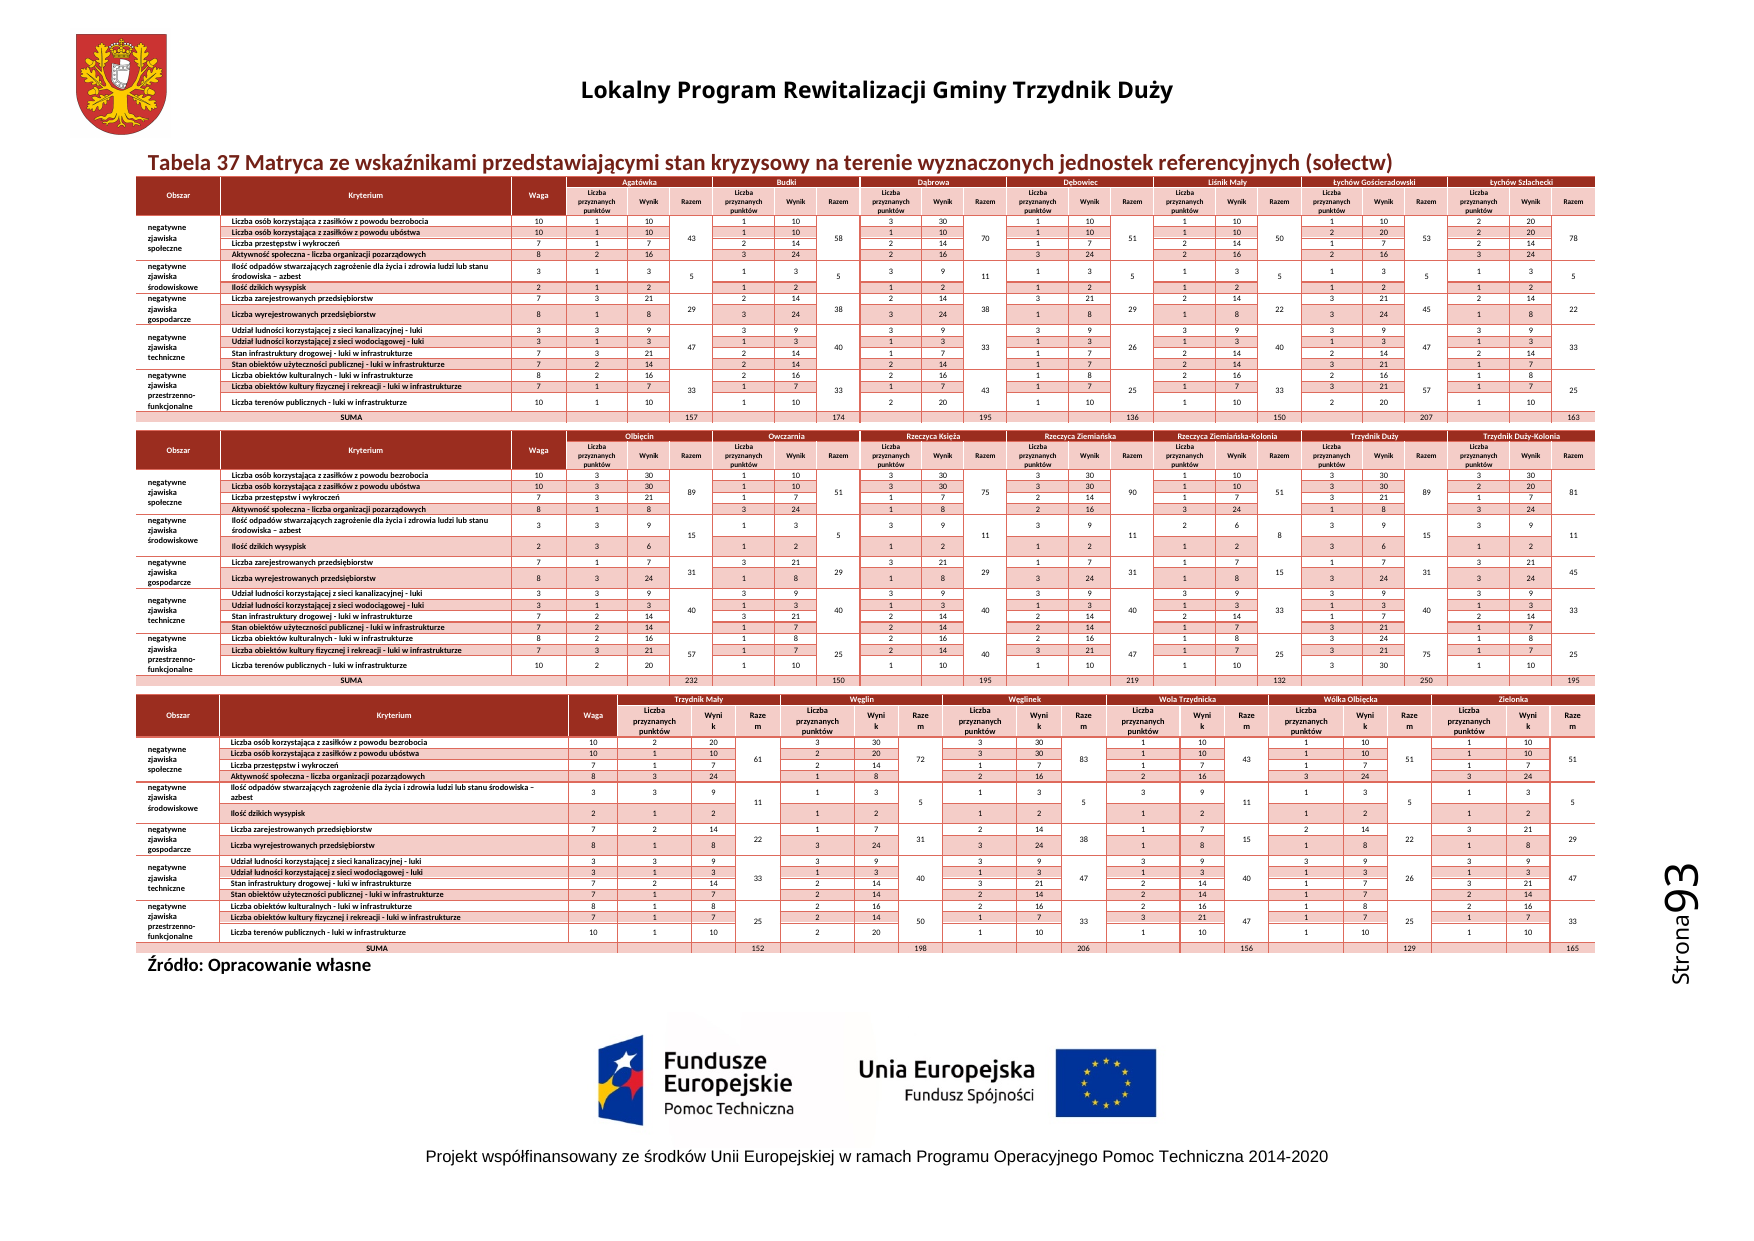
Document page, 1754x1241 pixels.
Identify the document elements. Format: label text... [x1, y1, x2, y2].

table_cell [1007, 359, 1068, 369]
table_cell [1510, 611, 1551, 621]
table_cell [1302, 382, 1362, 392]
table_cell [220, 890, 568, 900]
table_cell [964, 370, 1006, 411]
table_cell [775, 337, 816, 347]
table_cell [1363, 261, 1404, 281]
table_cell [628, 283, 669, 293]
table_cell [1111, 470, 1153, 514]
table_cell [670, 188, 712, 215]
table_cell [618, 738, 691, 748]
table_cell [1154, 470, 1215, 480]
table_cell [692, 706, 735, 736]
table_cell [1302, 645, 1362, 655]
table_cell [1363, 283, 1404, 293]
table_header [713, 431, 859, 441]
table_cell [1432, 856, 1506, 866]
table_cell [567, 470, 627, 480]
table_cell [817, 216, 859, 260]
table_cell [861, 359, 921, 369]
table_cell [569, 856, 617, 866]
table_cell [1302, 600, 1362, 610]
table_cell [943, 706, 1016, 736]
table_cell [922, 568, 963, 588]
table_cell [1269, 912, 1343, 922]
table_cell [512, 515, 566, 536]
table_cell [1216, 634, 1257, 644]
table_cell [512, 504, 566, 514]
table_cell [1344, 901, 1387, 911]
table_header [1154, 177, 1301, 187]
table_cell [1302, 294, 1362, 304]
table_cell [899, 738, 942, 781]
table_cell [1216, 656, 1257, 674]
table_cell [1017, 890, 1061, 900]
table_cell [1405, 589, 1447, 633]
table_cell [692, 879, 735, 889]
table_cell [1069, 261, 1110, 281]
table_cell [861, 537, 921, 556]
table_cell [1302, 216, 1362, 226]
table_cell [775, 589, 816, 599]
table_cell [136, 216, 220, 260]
text Tabela 37 Matryca ze wskaźnikami przedstawiającymi stan kryzysowy na terenie wyznaczonych jednostek referencyjnych (sołectw) [148, 148, 1606, 176]
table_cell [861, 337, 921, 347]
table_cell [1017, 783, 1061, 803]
text Źródło: Opracowanie własne [148, 953, 1606, 976]
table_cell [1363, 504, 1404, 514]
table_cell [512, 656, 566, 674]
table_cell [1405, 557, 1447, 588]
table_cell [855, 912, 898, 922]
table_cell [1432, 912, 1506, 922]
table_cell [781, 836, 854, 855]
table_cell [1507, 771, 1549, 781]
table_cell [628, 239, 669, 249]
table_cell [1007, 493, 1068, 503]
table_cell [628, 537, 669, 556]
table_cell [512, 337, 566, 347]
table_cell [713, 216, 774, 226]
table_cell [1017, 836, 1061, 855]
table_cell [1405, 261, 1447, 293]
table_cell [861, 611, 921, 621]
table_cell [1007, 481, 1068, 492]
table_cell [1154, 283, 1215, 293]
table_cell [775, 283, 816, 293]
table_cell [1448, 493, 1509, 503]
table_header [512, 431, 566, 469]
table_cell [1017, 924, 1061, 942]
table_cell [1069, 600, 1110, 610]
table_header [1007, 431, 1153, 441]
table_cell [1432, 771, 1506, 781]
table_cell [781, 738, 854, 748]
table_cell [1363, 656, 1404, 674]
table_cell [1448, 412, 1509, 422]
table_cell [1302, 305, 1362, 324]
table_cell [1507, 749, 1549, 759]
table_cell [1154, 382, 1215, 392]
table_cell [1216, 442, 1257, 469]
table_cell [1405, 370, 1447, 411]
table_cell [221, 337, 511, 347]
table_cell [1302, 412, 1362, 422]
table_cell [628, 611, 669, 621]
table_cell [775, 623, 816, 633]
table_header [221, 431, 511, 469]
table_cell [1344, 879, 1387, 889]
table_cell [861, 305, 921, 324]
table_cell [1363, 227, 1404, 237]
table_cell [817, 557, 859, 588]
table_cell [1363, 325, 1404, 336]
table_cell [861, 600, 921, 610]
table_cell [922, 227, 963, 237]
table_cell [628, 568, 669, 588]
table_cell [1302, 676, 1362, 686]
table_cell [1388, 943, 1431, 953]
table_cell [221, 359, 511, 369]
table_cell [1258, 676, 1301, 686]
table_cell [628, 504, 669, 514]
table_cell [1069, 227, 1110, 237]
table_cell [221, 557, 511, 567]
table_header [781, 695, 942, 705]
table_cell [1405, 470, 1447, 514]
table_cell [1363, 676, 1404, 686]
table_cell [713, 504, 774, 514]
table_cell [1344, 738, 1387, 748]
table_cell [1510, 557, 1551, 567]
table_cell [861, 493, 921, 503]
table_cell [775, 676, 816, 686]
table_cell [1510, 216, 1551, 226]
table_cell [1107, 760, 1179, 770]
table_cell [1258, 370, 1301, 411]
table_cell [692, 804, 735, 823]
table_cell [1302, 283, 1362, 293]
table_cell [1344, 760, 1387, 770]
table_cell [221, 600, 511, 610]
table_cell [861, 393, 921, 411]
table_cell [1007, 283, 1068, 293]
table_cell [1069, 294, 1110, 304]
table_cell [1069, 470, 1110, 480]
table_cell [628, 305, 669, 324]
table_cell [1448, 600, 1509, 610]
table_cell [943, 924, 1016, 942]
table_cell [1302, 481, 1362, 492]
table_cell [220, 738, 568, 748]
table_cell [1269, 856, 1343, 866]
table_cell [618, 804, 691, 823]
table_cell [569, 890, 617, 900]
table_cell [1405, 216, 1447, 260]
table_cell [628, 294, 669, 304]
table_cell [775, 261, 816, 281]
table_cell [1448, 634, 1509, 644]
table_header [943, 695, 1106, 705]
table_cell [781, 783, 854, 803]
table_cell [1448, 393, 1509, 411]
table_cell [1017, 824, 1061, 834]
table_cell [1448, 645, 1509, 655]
picture [576, 1012, 1178, 1148]
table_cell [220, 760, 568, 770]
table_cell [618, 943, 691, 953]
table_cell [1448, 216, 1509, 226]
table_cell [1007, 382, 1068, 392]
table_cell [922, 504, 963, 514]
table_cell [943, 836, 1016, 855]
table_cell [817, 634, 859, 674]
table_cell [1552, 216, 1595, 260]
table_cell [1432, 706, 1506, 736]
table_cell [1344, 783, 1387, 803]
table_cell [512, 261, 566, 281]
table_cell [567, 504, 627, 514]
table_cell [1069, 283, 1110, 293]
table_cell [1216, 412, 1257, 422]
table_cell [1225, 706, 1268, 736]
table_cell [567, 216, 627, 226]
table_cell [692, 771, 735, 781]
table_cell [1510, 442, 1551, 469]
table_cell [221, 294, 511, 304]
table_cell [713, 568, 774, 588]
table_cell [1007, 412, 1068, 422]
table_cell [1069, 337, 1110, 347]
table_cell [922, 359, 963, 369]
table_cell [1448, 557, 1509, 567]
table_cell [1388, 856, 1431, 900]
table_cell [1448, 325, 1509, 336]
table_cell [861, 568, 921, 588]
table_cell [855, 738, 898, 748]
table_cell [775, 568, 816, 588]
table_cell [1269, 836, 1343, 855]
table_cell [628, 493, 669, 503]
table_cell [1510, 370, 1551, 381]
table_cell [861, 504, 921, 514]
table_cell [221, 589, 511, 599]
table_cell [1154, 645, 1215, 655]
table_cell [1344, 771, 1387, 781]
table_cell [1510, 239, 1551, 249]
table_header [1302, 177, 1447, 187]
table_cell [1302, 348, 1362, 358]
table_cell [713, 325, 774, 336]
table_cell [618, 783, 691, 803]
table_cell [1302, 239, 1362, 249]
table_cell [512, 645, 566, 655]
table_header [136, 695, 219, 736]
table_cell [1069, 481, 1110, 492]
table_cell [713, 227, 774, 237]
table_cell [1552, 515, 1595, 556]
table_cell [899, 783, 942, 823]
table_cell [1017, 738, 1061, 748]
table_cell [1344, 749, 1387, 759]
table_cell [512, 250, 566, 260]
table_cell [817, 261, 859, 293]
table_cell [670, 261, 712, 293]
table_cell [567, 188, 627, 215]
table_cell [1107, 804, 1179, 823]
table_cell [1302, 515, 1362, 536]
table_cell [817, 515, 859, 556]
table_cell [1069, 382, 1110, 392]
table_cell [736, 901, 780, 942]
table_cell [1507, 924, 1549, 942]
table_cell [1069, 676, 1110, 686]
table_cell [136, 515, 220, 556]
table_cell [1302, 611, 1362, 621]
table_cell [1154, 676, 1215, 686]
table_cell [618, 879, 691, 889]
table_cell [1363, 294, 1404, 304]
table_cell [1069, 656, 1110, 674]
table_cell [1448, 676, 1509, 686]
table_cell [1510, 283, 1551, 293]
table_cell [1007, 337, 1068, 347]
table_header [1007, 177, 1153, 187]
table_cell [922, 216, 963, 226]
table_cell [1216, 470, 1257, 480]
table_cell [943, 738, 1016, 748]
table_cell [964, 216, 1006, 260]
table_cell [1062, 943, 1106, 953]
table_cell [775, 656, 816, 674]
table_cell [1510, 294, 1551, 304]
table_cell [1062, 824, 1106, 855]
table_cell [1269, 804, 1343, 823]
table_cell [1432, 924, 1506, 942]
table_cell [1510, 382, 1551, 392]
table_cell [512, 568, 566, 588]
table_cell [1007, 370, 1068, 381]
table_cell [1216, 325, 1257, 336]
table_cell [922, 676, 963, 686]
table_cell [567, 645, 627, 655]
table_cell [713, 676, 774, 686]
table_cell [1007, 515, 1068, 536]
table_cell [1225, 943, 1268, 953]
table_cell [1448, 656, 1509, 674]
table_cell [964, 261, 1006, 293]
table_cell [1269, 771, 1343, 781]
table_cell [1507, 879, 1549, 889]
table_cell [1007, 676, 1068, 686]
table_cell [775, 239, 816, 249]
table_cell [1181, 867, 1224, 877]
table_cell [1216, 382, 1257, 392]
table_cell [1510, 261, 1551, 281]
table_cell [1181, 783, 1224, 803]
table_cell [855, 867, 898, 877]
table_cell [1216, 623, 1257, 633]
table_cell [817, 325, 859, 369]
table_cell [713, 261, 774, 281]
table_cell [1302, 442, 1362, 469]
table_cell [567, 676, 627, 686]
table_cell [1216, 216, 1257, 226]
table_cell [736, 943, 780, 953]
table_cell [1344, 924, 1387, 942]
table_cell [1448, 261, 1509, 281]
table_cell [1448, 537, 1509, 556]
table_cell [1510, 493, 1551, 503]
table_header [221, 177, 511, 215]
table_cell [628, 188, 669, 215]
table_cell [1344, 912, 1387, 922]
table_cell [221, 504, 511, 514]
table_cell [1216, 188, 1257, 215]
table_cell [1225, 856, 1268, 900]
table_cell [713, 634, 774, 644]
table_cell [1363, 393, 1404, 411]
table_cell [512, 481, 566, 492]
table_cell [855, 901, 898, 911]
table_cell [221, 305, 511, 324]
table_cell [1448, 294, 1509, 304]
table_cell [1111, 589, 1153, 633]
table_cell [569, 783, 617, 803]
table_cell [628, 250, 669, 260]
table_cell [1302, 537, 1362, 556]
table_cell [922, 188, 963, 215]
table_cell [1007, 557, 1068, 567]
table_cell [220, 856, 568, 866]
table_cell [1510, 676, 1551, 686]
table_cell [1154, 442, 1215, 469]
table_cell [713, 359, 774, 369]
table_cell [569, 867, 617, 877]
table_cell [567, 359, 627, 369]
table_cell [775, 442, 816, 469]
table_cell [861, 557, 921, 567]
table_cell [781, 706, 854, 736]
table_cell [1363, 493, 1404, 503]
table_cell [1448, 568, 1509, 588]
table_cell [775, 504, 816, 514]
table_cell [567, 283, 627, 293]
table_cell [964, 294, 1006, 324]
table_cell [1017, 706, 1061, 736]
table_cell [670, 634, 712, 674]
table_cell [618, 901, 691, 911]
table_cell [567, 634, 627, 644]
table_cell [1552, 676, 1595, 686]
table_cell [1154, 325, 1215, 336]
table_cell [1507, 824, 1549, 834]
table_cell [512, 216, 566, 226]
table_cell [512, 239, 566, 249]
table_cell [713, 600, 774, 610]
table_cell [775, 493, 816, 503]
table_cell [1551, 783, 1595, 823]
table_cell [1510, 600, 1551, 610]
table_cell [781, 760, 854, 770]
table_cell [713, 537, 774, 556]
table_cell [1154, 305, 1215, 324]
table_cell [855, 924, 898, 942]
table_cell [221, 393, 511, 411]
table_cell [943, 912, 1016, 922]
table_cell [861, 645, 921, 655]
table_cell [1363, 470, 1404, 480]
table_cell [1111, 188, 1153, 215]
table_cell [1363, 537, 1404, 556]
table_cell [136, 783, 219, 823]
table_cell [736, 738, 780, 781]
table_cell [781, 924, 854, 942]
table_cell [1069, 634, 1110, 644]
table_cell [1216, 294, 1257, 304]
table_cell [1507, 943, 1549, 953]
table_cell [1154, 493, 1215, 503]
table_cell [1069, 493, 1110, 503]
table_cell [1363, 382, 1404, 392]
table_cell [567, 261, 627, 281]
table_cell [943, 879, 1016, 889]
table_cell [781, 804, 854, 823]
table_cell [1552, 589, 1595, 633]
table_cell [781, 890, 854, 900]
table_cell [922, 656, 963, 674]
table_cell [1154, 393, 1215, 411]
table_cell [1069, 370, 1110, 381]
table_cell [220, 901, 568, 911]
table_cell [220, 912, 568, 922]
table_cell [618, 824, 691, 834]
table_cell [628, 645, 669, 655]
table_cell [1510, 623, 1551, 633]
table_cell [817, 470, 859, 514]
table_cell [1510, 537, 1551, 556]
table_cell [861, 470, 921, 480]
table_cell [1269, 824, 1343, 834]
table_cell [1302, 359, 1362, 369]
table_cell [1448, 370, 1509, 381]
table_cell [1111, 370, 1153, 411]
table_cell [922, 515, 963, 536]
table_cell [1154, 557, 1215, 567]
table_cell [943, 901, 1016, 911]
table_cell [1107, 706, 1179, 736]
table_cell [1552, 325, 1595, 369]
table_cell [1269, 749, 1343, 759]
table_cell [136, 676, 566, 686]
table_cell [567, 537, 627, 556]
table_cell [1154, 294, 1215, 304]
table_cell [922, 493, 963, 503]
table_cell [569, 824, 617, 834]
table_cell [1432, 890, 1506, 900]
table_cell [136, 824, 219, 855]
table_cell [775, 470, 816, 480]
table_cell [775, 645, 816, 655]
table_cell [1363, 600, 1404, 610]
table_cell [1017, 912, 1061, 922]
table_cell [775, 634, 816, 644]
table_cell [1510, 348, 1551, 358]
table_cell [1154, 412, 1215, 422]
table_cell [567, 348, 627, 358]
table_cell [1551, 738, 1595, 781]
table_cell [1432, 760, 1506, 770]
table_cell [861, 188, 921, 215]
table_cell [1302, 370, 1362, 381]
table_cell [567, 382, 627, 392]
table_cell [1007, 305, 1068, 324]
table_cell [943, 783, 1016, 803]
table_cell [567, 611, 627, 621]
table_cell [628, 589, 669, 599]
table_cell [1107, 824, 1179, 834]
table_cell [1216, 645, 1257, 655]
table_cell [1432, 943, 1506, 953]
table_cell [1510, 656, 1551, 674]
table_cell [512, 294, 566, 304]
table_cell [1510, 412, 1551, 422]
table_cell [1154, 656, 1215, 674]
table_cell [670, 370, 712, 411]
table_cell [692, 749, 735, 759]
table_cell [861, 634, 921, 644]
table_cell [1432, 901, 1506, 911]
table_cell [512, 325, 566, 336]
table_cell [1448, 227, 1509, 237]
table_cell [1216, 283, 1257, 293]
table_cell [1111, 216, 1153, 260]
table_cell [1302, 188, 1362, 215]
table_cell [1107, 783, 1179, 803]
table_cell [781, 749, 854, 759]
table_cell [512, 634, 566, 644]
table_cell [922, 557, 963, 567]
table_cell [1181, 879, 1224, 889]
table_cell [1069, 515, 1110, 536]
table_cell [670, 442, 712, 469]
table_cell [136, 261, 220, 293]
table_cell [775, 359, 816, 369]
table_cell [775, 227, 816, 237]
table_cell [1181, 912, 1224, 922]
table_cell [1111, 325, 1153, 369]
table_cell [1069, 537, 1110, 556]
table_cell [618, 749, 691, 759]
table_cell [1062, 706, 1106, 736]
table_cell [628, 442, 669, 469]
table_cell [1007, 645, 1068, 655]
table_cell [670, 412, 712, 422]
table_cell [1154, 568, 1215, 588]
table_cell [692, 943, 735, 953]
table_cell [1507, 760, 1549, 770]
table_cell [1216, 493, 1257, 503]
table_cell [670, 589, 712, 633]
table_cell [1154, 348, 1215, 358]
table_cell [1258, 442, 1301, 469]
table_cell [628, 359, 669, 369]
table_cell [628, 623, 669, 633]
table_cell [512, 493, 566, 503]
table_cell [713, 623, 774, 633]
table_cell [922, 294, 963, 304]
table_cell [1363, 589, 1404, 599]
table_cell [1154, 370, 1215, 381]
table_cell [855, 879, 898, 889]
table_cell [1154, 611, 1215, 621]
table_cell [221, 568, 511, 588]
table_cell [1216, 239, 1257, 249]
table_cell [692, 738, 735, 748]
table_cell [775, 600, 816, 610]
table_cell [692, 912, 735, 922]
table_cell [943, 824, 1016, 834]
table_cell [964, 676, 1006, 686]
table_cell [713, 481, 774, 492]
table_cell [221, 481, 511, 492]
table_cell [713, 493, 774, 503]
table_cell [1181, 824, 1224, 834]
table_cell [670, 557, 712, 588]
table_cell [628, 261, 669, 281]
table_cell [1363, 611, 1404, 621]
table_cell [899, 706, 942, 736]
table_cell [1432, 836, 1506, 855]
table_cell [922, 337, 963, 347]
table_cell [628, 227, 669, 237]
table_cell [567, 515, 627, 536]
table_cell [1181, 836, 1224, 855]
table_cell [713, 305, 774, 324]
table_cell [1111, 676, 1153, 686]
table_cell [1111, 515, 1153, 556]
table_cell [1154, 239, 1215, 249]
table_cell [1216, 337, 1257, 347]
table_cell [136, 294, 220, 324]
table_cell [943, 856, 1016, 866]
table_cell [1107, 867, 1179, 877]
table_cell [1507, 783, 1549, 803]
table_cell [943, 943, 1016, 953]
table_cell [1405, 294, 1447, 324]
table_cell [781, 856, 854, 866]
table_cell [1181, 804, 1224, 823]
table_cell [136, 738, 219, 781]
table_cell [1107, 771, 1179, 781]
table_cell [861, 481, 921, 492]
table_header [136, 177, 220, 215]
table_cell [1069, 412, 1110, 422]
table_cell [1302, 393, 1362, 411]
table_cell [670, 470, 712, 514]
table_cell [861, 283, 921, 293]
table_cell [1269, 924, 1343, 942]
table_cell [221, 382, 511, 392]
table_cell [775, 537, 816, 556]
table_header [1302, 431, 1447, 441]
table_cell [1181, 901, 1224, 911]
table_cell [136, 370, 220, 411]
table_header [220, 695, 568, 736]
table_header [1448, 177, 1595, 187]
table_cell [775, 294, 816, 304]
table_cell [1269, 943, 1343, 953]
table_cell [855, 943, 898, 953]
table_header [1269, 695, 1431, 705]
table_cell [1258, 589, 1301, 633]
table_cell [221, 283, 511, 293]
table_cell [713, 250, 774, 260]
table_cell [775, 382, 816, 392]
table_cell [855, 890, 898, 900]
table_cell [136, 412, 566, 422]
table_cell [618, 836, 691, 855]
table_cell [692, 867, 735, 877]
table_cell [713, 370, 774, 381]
picture [70, 28, 172, 138]
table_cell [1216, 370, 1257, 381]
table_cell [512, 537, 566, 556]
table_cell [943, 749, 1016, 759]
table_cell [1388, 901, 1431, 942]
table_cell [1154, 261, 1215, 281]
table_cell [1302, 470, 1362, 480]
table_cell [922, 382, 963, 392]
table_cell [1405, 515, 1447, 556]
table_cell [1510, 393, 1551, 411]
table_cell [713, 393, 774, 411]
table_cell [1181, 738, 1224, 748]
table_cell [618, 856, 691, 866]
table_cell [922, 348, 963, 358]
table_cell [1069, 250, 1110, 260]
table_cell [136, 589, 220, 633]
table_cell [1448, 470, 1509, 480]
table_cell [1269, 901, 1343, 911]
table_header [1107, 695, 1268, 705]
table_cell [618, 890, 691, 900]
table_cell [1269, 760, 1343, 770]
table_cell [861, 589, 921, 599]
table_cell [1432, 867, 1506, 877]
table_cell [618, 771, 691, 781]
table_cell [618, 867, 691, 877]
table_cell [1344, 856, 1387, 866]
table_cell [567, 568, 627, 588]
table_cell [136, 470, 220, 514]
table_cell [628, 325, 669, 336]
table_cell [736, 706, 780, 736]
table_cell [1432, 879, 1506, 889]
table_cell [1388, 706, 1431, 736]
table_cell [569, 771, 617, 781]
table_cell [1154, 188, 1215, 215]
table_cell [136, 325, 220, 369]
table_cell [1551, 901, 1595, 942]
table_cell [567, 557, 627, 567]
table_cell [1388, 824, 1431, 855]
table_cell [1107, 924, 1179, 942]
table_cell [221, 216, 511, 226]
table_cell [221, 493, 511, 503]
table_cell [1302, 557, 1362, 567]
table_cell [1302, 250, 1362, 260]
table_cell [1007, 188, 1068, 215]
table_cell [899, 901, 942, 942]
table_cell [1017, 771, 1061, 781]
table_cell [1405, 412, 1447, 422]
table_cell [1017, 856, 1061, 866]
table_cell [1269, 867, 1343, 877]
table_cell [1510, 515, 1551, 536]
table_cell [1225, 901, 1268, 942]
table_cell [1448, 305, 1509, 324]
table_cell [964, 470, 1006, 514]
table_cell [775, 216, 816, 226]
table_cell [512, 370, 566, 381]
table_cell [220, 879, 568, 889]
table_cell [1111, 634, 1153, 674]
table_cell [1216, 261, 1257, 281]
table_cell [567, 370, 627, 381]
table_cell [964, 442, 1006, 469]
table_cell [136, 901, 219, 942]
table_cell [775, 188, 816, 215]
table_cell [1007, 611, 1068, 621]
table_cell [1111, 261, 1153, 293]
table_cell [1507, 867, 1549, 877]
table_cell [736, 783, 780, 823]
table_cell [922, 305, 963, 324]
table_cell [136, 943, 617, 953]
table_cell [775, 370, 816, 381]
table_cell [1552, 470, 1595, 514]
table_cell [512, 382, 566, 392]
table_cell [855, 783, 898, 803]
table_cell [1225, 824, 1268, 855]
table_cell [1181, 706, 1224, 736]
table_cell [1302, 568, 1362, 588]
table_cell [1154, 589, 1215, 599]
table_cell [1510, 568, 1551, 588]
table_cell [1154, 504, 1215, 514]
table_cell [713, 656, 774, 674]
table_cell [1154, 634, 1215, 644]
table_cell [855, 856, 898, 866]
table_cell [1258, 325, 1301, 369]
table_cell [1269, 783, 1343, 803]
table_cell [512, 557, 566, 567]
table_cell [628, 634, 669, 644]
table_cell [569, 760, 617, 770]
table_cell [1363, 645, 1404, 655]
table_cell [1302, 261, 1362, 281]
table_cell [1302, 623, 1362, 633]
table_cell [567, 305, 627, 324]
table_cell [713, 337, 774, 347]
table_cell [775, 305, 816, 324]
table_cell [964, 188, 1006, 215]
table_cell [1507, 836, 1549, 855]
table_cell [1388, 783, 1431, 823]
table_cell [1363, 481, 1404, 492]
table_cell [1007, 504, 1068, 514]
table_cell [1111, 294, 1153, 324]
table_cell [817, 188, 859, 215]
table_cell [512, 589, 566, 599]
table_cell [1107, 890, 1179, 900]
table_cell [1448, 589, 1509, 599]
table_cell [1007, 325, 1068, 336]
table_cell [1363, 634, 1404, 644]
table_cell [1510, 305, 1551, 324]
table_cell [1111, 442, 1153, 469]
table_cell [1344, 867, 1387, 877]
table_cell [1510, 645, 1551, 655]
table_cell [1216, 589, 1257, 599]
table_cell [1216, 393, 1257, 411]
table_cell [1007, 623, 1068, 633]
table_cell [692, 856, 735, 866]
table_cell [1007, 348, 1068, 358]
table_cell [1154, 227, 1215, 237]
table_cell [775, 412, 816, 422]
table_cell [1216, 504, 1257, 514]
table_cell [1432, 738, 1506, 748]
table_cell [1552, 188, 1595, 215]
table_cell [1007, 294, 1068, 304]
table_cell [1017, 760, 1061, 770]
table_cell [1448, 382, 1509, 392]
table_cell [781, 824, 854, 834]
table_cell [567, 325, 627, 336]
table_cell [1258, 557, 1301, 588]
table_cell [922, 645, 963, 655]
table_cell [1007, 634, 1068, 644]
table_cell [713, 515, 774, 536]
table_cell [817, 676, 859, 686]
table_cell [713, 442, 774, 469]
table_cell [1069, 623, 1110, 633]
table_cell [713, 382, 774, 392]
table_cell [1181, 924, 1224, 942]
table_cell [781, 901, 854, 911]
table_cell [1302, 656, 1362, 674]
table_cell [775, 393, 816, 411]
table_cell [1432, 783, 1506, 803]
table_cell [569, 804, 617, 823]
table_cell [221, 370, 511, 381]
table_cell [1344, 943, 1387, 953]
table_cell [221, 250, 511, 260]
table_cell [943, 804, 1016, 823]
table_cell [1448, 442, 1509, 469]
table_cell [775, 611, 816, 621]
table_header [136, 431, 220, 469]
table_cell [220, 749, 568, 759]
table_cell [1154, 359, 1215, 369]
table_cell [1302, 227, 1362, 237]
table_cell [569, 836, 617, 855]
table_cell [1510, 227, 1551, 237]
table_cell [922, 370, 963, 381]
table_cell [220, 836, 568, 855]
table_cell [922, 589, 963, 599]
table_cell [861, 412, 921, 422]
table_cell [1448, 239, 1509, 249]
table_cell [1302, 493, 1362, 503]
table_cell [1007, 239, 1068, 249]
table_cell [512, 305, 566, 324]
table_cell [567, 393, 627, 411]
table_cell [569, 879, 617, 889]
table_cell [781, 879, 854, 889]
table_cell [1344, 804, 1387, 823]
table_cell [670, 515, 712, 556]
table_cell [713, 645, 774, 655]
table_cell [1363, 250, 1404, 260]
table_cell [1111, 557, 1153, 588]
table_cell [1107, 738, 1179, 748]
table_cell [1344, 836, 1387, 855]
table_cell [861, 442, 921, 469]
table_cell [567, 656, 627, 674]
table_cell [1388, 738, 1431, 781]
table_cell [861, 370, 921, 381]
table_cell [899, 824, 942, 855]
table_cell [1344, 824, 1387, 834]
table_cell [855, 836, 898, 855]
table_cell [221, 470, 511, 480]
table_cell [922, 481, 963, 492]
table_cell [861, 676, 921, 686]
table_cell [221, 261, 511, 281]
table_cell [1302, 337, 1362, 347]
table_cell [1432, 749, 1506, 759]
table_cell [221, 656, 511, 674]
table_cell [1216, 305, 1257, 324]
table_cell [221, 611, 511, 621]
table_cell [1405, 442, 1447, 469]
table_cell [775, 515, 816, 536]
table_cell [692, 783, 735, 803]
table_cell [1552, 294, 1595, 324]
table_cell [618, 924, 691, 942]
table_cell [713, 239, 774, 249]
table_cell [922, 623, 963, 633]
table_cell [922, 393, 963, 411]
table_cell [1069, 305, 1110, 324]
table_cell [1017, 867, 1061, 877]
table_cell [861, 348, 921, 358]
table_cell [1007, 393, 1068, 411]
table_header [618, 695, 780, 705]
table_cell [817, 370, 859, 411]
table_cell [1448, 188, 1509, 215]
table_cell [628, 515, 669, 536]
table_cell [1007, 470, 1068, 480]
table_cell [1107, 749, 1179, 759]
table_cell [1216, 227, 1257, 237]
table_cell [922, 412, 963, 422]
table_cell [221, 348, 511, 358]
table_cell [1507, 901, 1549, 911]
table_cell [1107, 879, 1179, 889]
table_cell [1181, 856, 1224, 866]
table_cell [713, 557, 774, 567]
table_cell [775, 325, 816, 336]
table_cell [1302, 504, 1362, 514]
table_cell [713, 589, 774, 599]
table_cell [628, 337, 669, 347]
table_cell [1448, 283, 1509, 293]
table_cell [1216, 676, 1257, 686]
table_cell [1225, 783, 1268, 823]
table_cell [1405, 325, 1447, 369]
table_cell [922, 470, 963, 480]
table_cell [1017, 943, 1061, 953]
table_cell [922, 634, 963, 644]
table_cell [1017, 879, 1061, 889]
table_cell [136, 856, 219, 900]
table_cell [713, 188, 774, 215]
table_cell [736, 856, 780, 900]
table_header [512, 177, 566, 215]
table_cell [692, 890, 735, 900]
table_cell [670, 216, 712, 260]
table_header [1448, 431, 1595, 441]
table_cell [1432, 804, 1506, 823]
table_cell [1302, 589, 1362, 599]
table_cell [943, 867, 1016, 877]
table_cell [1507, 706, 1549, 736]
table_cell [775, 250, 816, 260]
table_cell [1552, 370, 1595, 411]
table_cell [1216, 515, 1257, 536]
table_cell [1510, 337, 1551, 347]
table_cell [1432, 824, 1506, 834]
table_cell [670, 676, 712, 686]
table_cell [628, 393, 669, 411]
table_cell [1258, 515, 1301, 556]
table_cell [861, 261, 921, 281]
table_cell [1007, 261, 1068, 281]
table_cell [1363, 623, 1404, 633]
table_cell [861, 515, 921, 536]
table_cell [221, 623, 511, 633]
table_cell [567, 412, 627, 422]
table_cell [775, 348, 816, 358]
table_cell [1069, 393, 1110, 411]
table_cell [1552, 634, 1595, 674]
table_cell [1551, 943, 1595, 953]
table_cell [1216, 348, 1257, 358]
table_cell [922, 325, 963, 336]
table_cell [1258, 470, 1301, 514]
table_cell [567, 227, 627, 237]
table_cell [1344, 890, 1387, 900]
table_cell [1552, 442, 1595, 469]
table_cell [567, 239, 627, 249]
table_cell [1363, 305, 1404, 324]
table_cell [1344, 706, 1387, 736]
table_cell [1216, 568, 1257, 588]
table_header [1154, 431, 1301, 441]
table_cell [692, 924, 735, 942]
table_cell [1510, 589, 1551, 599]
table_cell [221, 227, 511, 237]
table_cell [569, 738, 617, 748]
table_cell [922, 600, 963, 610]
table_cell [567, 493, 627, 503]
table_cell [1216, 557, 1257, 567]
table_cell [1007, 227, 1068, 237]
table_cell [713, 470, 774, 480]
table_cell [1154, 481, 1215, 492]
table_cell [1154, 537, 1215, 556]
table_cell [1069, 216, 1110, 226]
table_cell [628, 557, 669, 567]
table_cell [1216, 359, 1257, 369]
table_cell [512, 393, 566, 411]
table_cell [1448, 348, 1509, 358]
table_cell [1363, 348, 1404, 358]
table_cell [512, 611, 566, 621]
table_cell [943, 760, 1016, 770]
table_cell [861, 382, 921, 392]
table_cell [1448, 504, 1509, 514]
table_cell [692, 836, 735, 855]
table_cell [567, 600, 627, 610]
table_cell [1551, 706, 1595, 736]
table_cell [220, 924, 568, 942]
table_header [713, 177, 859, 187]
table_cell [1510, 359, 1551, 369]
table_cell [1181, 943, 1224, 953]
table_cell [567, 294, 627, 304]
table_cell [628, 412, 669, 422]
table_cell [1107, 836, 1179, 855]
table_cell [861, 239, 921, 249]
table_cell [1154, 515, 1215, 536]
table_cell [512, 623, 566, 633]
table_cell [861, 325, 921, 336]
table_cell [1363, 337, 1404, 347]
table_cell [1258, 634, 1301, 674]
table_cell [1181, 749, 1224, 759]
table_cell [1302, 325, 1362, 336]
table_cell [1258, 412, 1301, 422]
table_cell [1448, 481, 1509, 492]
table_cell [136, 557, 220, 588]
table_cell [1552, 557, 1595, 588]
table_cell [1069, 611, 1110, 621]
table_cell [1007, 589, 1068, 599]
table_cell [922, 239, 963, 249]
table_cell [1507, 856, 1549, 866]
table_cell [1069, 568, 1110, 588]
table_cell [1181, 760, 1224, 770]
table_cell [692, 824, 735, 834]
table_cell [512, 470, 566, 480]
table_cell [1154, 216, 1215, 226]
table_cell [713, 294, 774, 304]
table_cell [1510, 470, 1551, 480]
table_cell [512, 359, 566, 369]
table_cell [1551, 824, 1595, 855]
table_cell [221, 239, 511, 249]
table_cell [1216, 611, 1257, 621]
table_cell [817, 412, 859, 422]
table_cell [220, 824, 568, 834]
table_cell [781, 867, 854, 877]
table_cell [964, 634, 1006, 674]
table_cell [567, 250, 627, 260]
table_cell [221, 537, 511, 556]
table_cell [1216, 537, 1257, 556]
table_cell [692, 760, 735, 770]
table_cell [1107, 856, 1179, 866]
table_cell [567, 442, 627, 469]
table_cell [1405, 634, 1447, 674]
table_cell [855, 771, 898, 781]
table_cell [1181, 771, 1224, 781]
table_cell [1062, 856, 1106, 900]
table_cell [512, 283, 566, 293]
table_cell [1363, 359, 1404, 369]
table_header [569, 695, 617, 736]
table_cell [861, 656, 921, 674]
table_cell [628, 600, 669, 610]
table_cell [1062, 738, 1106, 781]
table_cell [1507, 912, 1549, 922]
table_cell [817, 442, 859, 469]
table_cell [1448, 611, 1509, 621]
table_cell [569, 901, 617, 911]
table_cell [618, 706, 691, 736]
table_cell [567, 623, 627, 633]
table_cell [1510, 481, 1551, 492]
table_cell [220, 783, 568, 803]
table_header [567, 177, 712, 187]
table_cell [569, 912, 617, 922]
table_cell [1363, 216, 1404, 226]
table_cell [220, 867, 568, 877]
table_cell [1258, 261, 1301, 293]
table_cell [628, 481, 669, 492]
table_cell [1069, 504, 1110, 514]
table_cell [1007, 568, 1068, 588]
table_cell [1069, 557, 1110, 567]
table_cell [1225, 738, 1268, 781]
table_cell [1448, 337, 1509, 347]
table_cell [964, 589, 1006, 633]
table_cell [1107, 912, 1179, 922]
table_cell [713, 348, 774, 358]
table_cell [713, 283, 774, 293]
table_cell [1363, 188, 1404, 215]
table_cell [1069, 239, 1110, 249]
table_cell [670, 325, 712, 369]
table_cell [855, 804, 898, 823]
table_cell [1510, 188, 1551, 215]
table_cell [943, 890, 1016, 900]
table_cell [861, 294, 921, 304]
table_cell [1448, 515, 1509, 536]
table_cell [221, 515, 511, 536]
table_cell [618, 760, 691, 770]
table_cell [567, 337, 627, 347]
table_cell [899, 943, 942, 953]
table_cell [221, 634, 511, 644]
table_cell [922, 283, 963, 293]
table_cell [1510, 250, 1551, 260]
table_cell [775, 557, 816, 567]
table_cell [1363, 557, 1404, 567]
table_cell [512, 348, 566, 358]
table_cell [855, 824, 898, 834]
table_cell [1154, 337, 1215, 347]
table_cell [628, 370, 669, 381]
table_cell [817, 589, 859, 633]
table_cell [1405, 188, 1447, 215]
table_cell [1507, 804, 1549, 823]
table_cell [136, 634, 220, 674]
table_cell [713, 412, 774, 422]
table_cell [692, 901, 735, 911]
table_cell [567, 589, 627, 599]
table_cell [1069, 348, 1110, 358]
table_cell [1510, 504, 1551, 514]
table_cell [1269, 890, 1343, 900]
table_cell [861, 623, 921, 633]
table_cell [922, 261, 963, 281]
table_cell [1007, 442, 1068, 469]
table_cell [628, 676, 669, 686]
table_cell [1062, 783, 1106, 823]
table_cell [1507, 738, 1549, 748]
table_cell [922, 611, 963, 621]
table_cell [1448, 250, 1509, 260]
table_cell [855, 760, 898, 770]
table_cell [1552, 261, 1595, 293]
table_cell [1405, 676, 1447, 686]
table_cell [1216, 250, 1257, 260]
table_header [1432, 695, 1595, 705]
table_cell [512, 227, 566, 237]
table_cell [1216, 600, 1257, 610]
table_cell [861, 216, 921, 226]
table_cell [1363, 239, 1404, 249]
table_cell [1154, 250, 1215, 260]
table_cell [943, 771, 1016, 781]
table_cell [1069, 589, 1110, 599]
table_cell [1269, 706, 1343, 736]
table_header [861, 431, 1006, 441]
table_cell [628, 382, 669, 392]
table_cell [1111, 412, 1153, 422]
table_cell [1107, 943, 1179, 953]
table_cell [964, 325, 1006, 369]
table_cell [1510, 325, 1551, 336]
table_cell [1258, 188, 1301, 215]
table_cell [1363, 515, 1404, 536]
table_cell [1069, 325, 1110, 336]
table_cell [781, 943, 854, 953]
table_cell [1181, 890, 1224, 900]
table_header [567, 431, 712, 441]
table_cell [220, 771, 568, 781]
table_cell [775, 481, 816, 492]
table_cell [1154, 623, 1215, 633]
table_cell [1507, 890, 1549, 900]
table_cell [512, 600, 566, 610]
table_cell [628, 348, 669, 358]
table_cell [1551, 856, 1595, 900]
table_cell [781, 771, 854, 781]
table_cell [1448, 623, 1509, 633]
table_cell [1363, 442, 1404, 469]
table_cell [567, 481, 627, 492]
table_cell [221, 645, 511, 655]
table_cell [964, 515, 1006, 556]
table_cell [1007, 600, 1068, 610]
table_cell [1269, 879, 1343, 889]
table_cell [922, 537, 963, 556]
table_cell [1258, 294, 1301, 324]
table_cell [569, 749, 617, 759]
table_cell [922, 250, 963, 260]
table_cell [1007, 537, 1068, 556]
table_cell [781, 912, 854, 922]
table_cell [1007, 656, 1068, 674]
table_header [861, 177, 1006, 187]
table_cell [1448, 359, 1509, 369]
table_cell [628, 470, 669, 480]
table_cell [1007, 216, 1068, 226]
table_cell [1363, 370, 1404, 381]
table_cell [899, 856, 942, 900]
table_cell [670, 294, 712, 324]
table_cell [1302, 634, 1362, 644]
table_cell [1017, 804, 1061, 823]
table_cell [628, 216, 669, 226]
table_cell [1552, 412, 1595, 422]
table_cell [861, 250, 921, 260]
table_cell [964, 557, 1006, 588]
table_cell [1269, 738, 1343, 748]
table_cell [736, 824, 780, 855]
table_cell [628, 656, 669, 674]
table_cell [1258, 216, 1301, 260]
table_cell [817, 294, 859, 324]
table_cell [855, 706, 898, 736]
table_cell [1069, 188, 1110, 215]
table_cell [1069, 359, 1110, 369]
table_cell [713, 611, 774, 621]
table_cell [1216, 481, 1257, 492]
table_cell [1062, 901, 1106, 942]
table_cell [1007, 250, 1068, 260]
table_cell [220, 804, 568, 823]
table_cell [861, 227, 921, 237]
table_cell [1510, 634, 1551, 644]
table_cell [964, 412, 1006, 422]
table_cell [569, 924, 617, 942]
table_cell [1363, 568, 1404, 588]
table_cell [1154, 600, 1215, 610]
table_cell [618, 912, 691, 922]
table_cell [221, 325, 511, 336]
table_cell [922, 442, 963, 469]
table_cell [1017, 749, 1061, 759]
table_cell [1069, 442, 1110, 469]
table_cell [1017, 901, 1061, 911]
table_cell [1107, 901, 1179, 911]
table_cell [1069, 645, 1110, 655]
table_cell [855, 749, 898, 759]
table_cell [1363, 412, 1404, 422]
